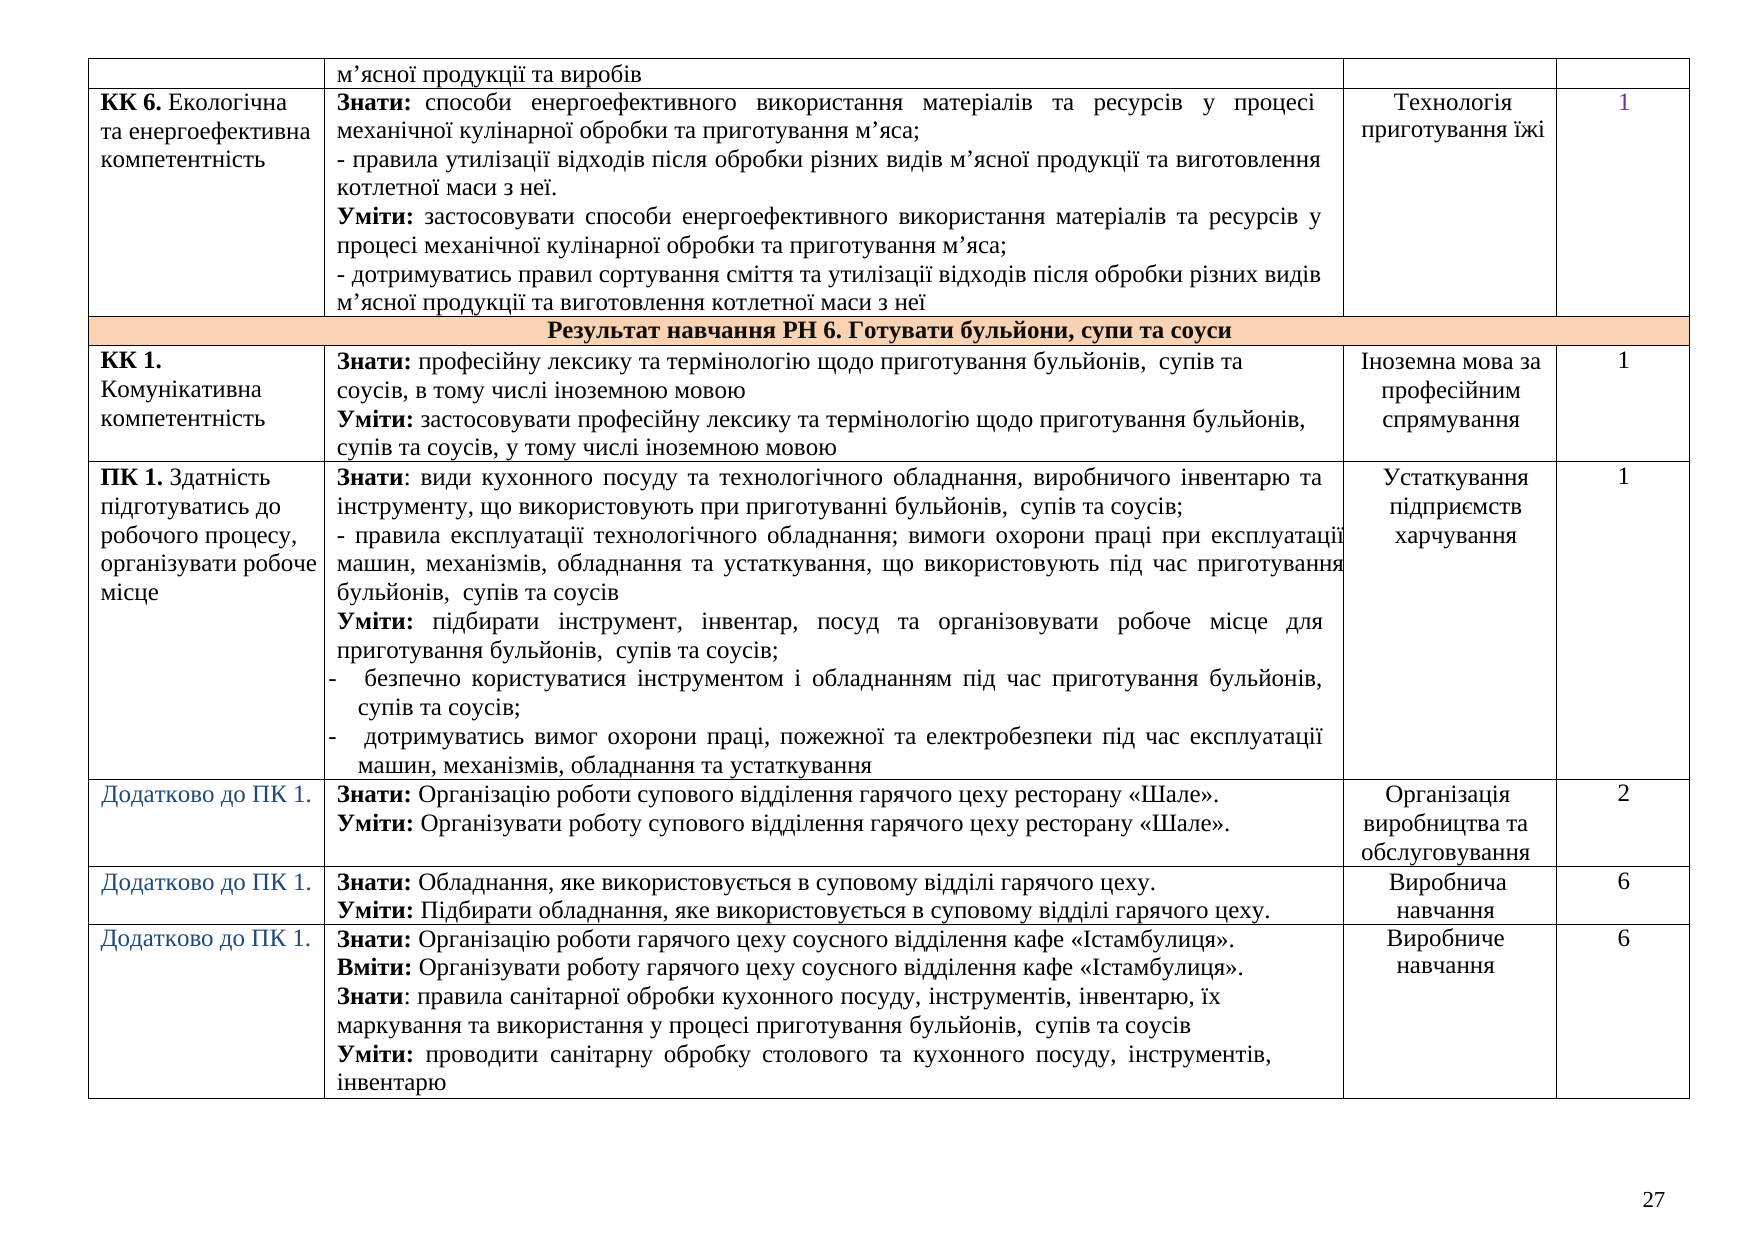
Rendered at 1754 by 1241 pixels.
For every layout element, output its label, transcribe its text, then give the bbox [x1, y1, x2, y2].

table_cell Організація виробництва та обслуговування [1344, 780, 1556, 866]
table_cell Знати: способи енергоефективного використання матеріалів та ресурсів у процесі механічної кулінарної обробки та приготування м’яса; правила утилізації відходів після обробки різних видів м’ясної продукції та виготовлення котлетної маси з неї. Уміти: застосовувати способи енергоефективного використання матеріалів та ресурсів у процесі механічної кулінарної обробки та приготування м’яса; дотримуватись правил сортування сміття та утилізації відходів після обробки різних видів м’ясної продукції та виготовлення котлетної маси з неї [325, 89, 1343, 316]
table_cell 1 [1557, 346, 1689, 461]
table_cell Додатково до ПК 1. [89, 867, 324, 924]
table_cell 2 [1557, 780, 1689, 866]
table_cell Додатково до ПК 1. [89, 925, 324, 1097]
table_cell Виробнича навчання [1344, 867, 1556, 924]
table_cell Додатково до ПК 1. [89, 780, 324, 866]
table_cell 1 [1557, 462, 1689, 778]
table_cell Знати: види кухонного посуду та технологічного обладнання, виробничого інвентарю та інструменту, що використовують при приготуванні бульйонів, супів та соусів; - правила експлуатації технологічного обладнання; вимоги охорони праці при експлуатації машин, механізмів, обладнання та устаткування, що використовують під час приготування бульйонів, супів та соусів Уміти: підбирати інструмент, інвентар, посуд та організовувати робоче місце для приготування бульйонів, супів та соусів; безпечно користуватися інструментом і обладнанням під час приготування бульйонів, супів та соусів; дотримуватись вимог охорони праці, пожежної та електробезпеки під час експлуатації машин, механізмів, обладнання та устаткування [325, 462, 1343, 778]
table_cell Результат навчання РН 6. Готувати бульйони, супи та соуси [89, 317, 1689, 345]
table_cell КК 6. Екологічна та енергоефективна компетентність [89, 89, 324, 316]
table_cell ПК 1. Здатність підготуватись до робочого процесу, організувати робоче місце [89, 462, 324, 778]
table_cell 1 [1557, 89, 1689, 316]
table_cell Знати: Обладнання, яке використовується в суповому відділі гарячого цеху. Уміти: Підбирати обладнання, яке використовується в суповому відділі гарячого цеху. [325, 867, 1343, 924]
table_cell Виробниче навчання [1344, 925, 1556, 1097]
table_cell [1344, 59, 1556, 88]
table_cell 6 [1557, 867, 1689, 924]
table_cell Устаткування підприємств харчування [1344, 462, 1556, 778]
table_cell 1 [1557, 59, 1689, 88]
table_cell КК 1. Комунікативна компетентність [89, 346, 324, 461]
table_cell Знати: Організацію роботи гарячого цеху соусного відділення кафе «Істамбулиця». Вміти: Організувати роботу гарячого цеху соусного відділення кафе «Істамбулиця». Знати: правила санітарної обробки кухонного посуду, інструментів, інвентарю, їх маркування та використання у процесі приготування бульйонів, супів та соусів Уміти: проводити санітарну обробку столового та кухонного посуду, інструментів, інвентарю [325, 925, 1343, 1097]
table_cell Іноземна мова за професійним спрямування [1344, 346, 1556, 461]
table_cell Знати: Організацію роботи супового відділення гарячого цеху ресторану «Шале». Уміти: Організувати роботу супового відділення гарячого цеху ресторану «Шале». [325, 780, 1343, 866]
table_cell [89, 59, 324, 88]
table_cell Технологія приготування їжі [1344, 89, 1556, 316]
table_cell 6 [1557, 925, 1689, 1097]
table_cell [325, 59, 1343, 88]
table_cell Знати: професійну лексику та термінологію щодо приготування бульйонів, супів та соусів, в тому числі іноземною мовою Уміти: застосовувати професійну лексику та термінологію щодо приготування бульйонів, супів та соусів, у тому числі іноземною мовою [325, 346, 1343, 461]
